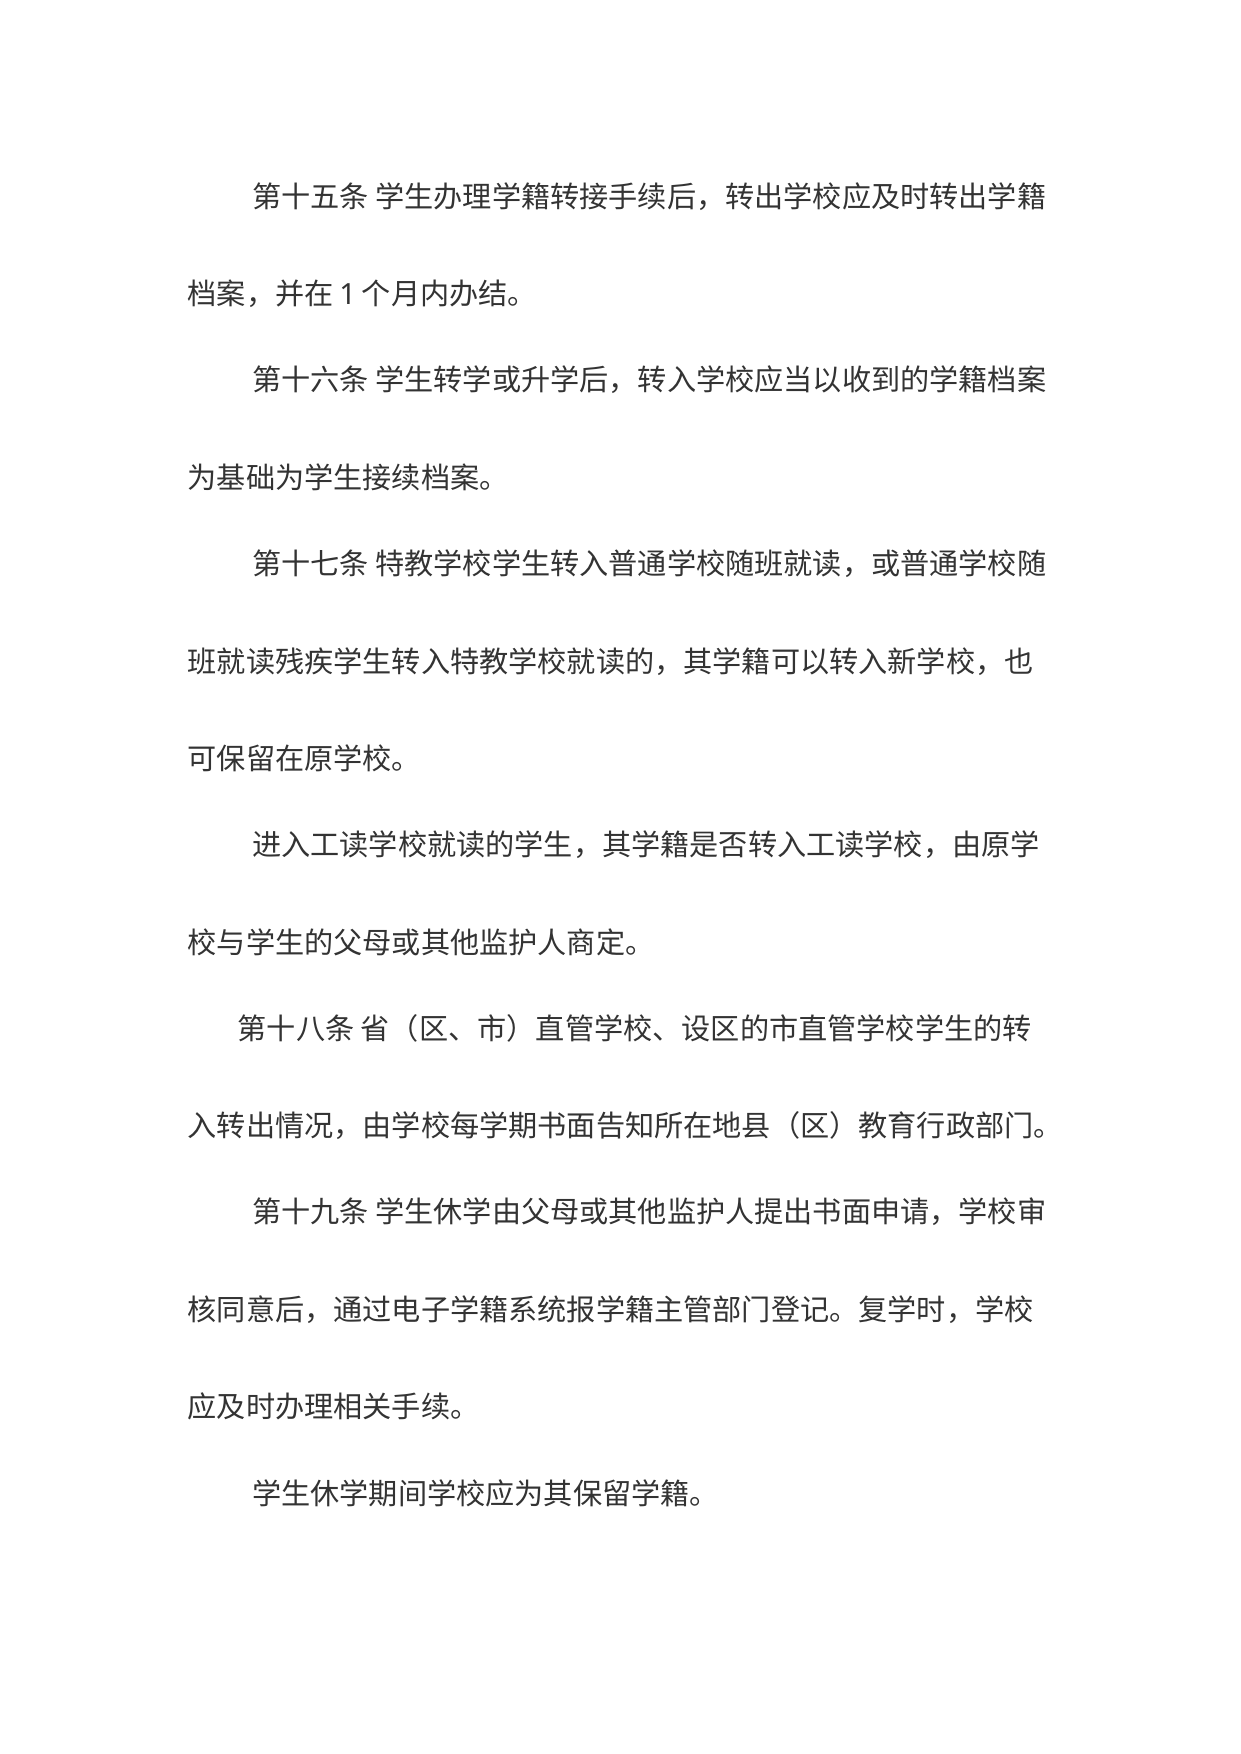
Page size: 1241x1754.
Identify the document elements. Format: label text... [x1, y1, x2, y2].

text 第十七条 特教学校学生转入普通学校随班就读，或普通学校随班就读残疾学生转入特教学校就读的，其学籍可以转入新学校，也可保留在原学校。 [187, 529, 1053, 789]
text 第十八条 省（区、市）直管学校、设区的市直管学校学生的转入转出情况，由学校每学期书面告知所在地县（区）教育行政部门。 [187, 994, 1053, 1157]
text 第十六条 学生转学或升学后，转入学校应当以收到的学籍档案为基础为学生接续档案。 [187, 346, 1053, 508]
text 学生休学期间学校应为其保留学籍。 [187, 1459, 1053, 1524]
text 第十九条 学生休学由父母或其他监护人提出书面申请，学校审核同意后，通过电子学籍系统报学籍主管部门登记。复学时，学校应及时办理相关手续。 [187, 1178, 1053, 1438]
text 第十五条 学生办理学籍转接手续后，转出学校应及时转出学籍档案，并在1个月内办结。 [187, 162, 1053, 324]
text 进入工读学校就读的学生，其学籍是否转入工读学校，由原学校与学生的父母或其他监护人商定。 [187, 810, 1053, 973]
